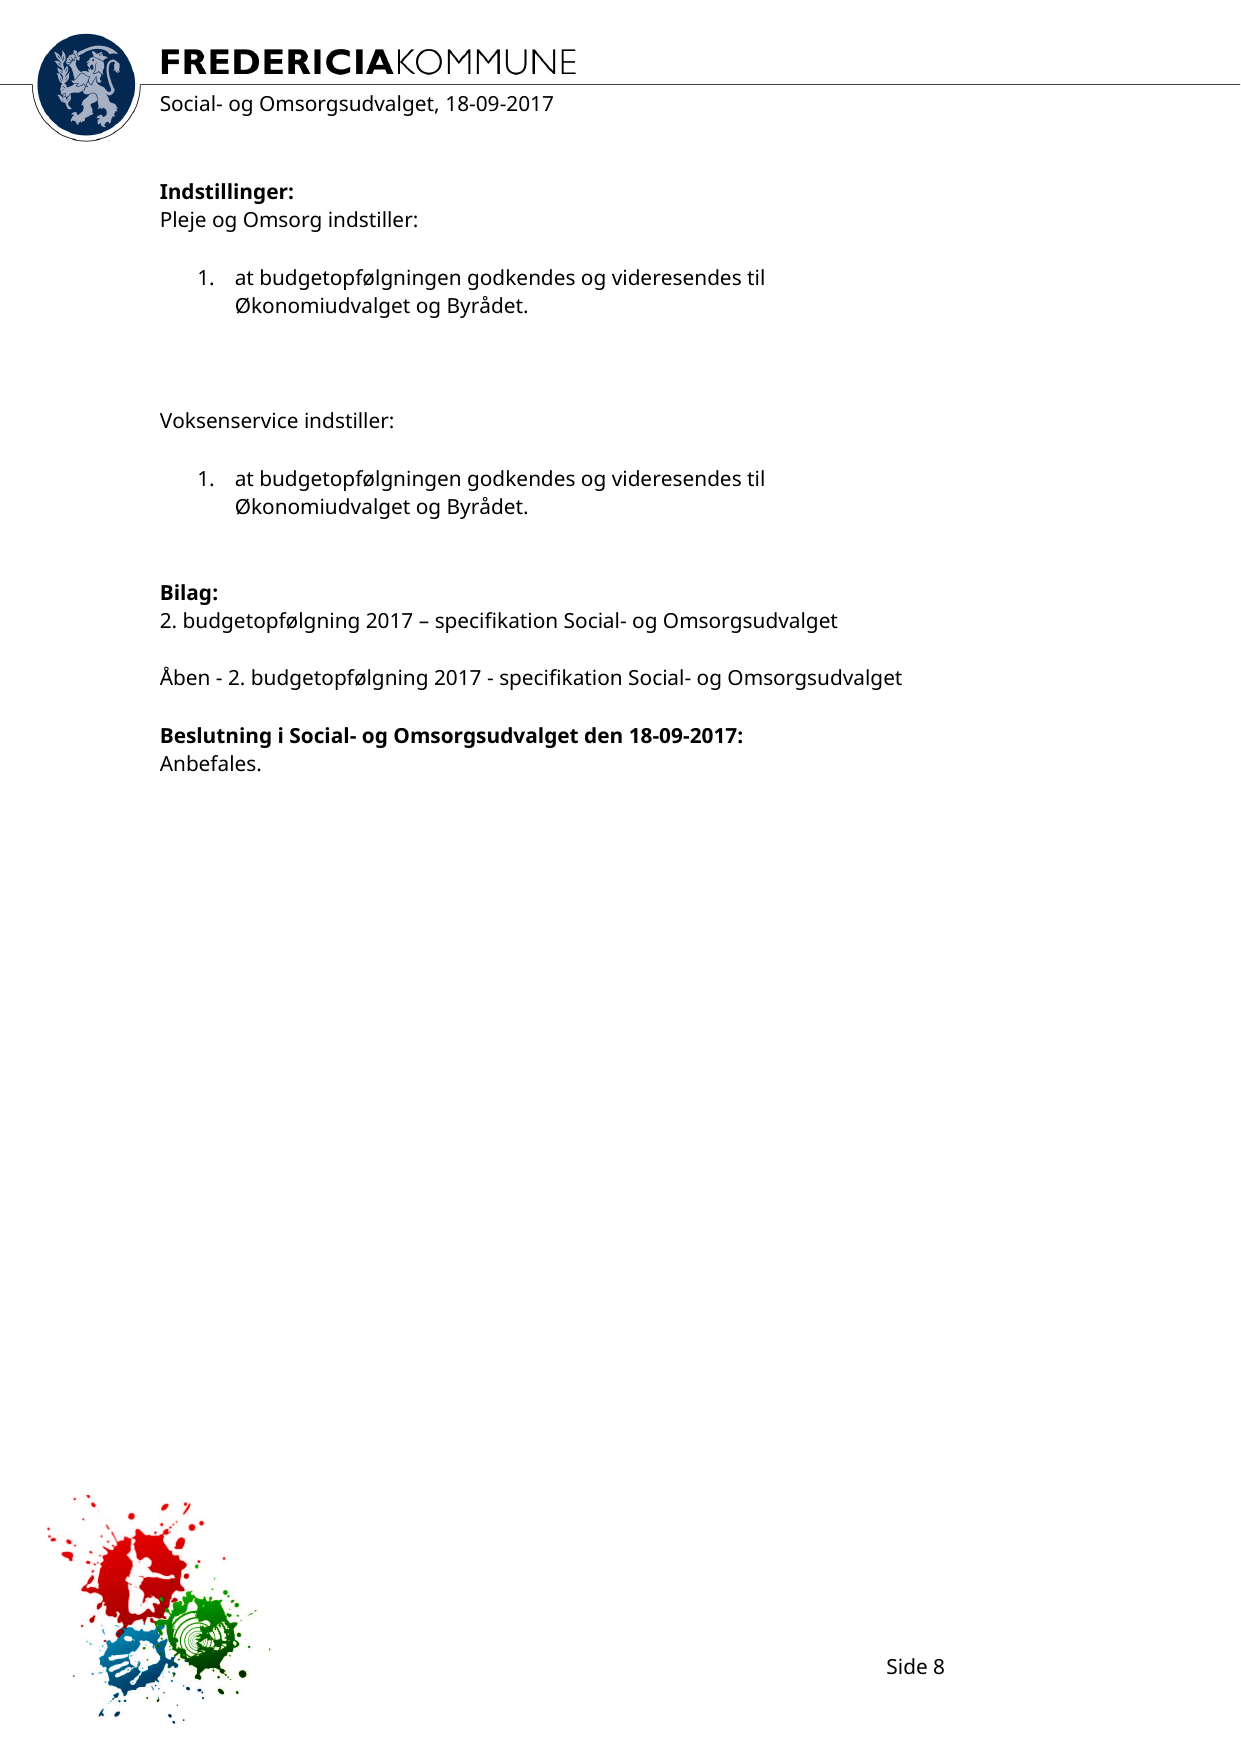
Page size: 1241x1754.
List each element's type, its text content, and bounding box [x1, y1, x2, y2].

text 2. budgetopfølgning 2017 – specifikation Social- og Omsorgsudvalget [159, 607, 945, 635]
text Pleje og Omsorg indstiller: [159, 206, 945, 234]
title Beslutning i Social- og Omsorgsudvalget den 18-09-2017: [159, 721, 945, 749]
list at budgetopfølgningen godkendes og videresendes til Økonomiudvalget og Byrådet. [197, 263, 945, 320]
list at budgetopfølgningen godkendes og videresendes til Økonomiudvalget og Byrådet. [197, 464, 945, 521]
title Bilag: [159, 578, 945, 607]
picture [0, 23, 1241, 147]
text Åben - 2. budgetopfølgning 2017 - specifikation Social- og Omsorgsudvalget [159, 663, 945, 692]
text Voksenservice indstiller: [159, 406, 945, 434]
text Anbefales. [159, 749, 945, 778]
title Indstillinger: [159, 177, 945, 206]
picture [47, 1495, 271, 1724]
